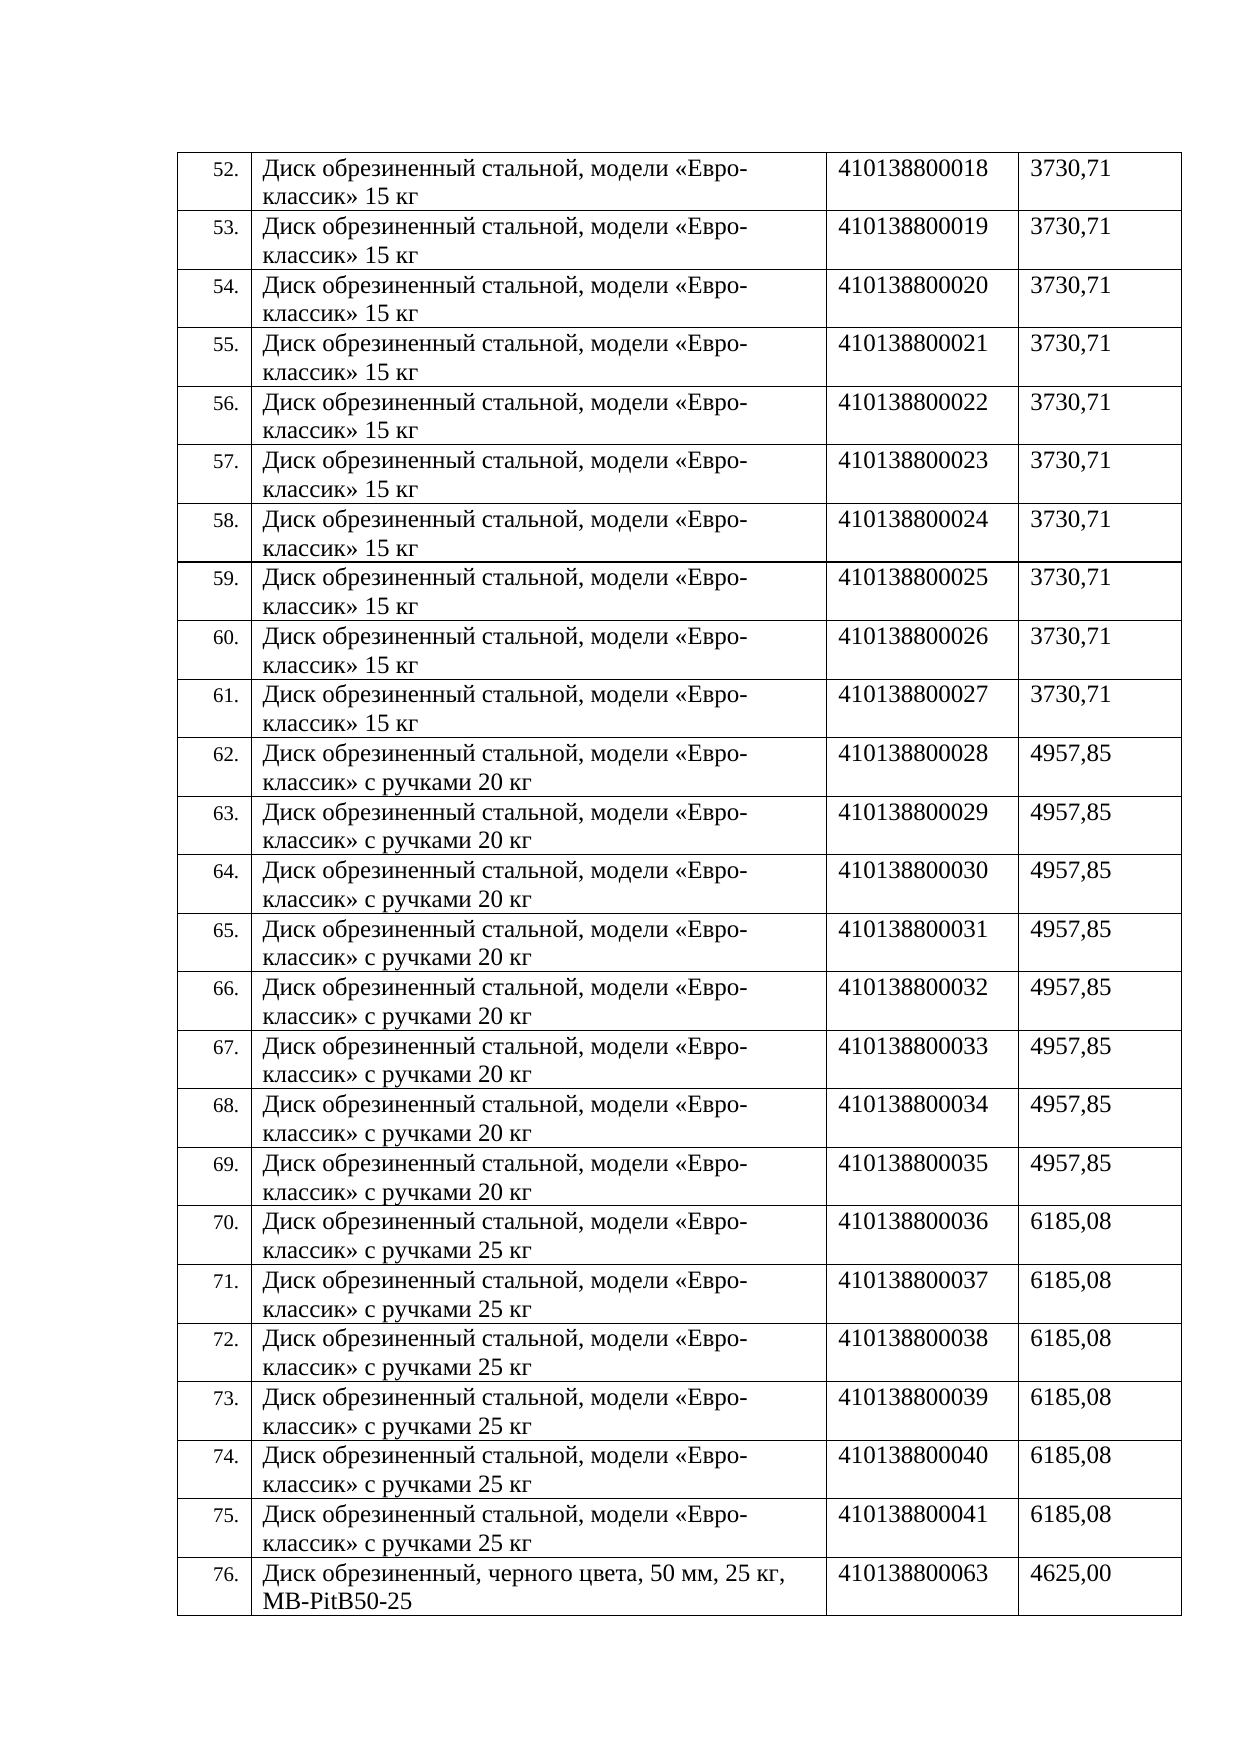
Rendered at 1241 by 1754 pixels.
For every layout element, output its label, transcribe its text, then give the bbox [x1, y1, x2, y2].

table_cell 6185,08 [1019, 1206, 1181, 1264]
table_cell Диск обрезиненный стальной, модели «Евро-классик» 15 кг [252, 328, 826, 386]
table_cell Диск обрезиненный стальной, модели «Евро-классик» с ручками 25 кг [252, 1265, 826, 1322]
table_cell [178, 738, 251, 796]
table_cell Диск обрезиненный стальной, модели «Евро-классик» с ручками 20 кг [252, 855, 826, 913]
table_cell 4625,00 [1019, 1558, 1181, 1615]
table_cell [178, 328, 251, 386]
table_cell [178, 1499, 251, 1557]
table_cell Диск обрезиненный стальной, модели «Евро-классик» с ручками 20 кг [252, 914, 826, 971]
table_cell 410138800030 [827, 855, 1018, 913]
table_cell 4957,85 [1019, 1031, 1181, 1088]
table_cell 410138800039 [827, 1382, 1018, 1439]
table_cell Диск обрезиненный стальной, модели «Евро-классик» 15 кг [252, 211, 826, 269]
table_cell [252, 1558, 826, 1615]
table_cell 410138800023 [827, 445, 1018, 503]
table_cell 3730,71 [1019, 211, 1181, 269]
table_cell 410138800036 [827, 1206, 1018, 1264]
table_cell Диск обрезиненный стальной, модели «Евро-классик» с ручками 20 кг [252, 738, 826, 796]
table_cell 410138800018 [827, 153, 1018, 210]
table_cell Диск обрезиненный стальной, модели «Евро-классик» с ручками 20 кг [252, 1089, 826, 1147]
table_cell Диск обрезиненный стальной, модели «Евро-классик» 15 кг [252, 387, 826, 444]
table_cell Диск обрезиненный стальной, модели «Евро-классик» 15 кг [252, 504, 826, 561]
table_cell 410138800037 [827, 1265, 1018, 1322]
table_cell Диск обрезиненный стальной, модели «Евро-классик» 15 кг [252, 621, 826, 678]
table_cell 410138800019 [827, 211, 1018, 269]
table_cell Диск обрезиненный стальной, модели «Евро-классик» с ручками 25 кг [252, 1324, 826, 1381]
table_cell [178, 1558, 251, 1615]
table_cell 410138800033 [827, 1031, 1018, 1088]
table_cell [178, 270, 251, 327]
table_cell 4957,85 [1019, 914, 1181, 971]
table_cell Диск обрезиненный стальной, модели «Евро-классик» 15 кг [252, 270, 826, 327]
table_cell 6185,08 [1019, 1499, 1181, 1557]
table_cell Диск обрезиненный стальной, модели «Евро-классик» 15 кг [252, 680, 826, 737]
table_cell [178, 797, 251, 854]
table_cell 410138800024 [827, 504, 1018, 561]
table_cell Диск обрезиненный стальной, модели «Евро-классик» с ручками 20 кг [252, 1148, 826, 1205]
table_cell Диск обрезиненный стальной, модели «Евро-классик» с ручками 20 кг [252, 1031, 826, 1088]
table_cell 6185,08 [1019, 1265, 1181, 1322]
table_cell [178, 1089, 251, 1147]
table_cell [178, 211, 251, 269]
table_cell [178, 387, 251, 444]
table_cell [178, 1265, 251, 1322]
table_cell [178, 680, 251, 737]
table_cell 410138800020 [827, 270, 1018, 327]
table_cell 410138800034 [827, 1089, 1018, 1147]
table_cell 4957,85 [1019, 797, 1181, 854]
table_cell [178, 563, 251, 620]
table_cell [178, 972, 251, 1030]
table_cell [178, 621, 251, 678]
table_cell 410138800028 [827, 738, 1018, 796]
table_cell 4957,85 [1019, 1089, 1181, 1147]
table_cell 4957,85 [1019, 738, 1181, 796]
table_cell [178, 914, 251, 971]
table_cell 3730,71 [1019, 621, 1181, 678]
table_cell 4957,85 [1019, 972, 1181, 1030]
table_cell [178, 1206, 251, 1264]
table_cell 410138800029 [827, 797, 1018, 854]
table_cell 6185,08 [1019, 1382, 1181, 1439]
table_cell 410138800063 [827, 1558, 1018, 1615]
table_cell 3730,71 [1019, 504, 1181, 561]
table_cell Диск обрезиненный стальной, модели «Евро-классик» с ручками 25 кг [252, 1206, 826, 1264]
table_cell Диск обрезиненный стальной, модели «Евро-классик» 15 кг [252, 153, 826, 210]
table_cell Диск обрезиненный стальной, модели «Евро-классик» 15 кг [252, 445, 826, 503]
table_cell 410138800021 [827, 328, 1018, 386]
table_cell 3730,71 [1019, 445, 1181, 503]
table_cell [178, 504, 251, 561]
table_cell [178, 153, 251, 210]
table_cell 410138800040 [827, 1441, 1018, 1498]
table_cell 410138800022 [827, 387, 1018, 444]
table_cell 410138800041 [827, 1499, 1018, 1557]
table_cell 3730,71 [1019, 153, 1181, 210]
table_cell Диск обрезиненный стальной, модели «Евро-классик» с ручками 25 кг [252, 1382, 826, 1439]
table_cell Диск обрезиненный стальной, модели «Евро-классик» с ручками 20 кг [252, 797, 826, 854]
table_cell 3730,71 [1019, 270, 1181, 327]
table_cell 6185,08 [1019, 1324, 1181, 1381]
table_cell Диск обрезиненный стальной, модели «Евро-классик» с ручками 25 кг [252, 1441, 826, 1498]
table_cell [178, 1148, 251, 1205]
table_cell [178, 445, 251, 503]
table_cell [178, 855, 251, 913]
table_cell 410138800026 [827, 621, 1018, 678]
table_cell 410138800025 [827, 563, 1018, 620]
table_cell 4957,85 [1019, 1148, 1181, 1205]
table_cell 3730,71 [1019, 680, 1181, 737]
table_cell [178, 1031, 251, 1088]
table_cell 410138800027 [827, 680, 1018, 737]
table_cell 6185,08 [1019, 1441, 1181, 1498]
table_cell [178, 1382, 251, 1439]
table_cell 3730,71 [1019, 387, 1181, 444]
table_cell [178, 1324, 251, 1381]
table_cell 410138800032 [827, 972, 1018, 1030]
table_cell Диск обрезиненный стальной, модели «Евро-классик» 15 кг [252, 563, 826, 620]
table_cell Диск обрезиненный стальной, модели «Евро-классик» с ручками 25 кг [252, 1499, 826, 1557]
table_cell 410138800038 [827, 1324, 1018, 1381]
table_cell 410138800031 [827, 914, 1018, 971]
table_cell 410138800035 [827, 1148, 1018, 1205]
table_cell [178, 1441, 251, 1498]
table_cell 3730,71 [1019, 328, 1181, 386]
table_cell 4957,85 [1019, 855, 1181, 913]
table_cell 3730,71 [1019, 563, 1181, 620]
table_cell Диск обрезиненный стальной, модели «Евро-классик» с ручками 20 кг [252, 972, 826, 1030]
